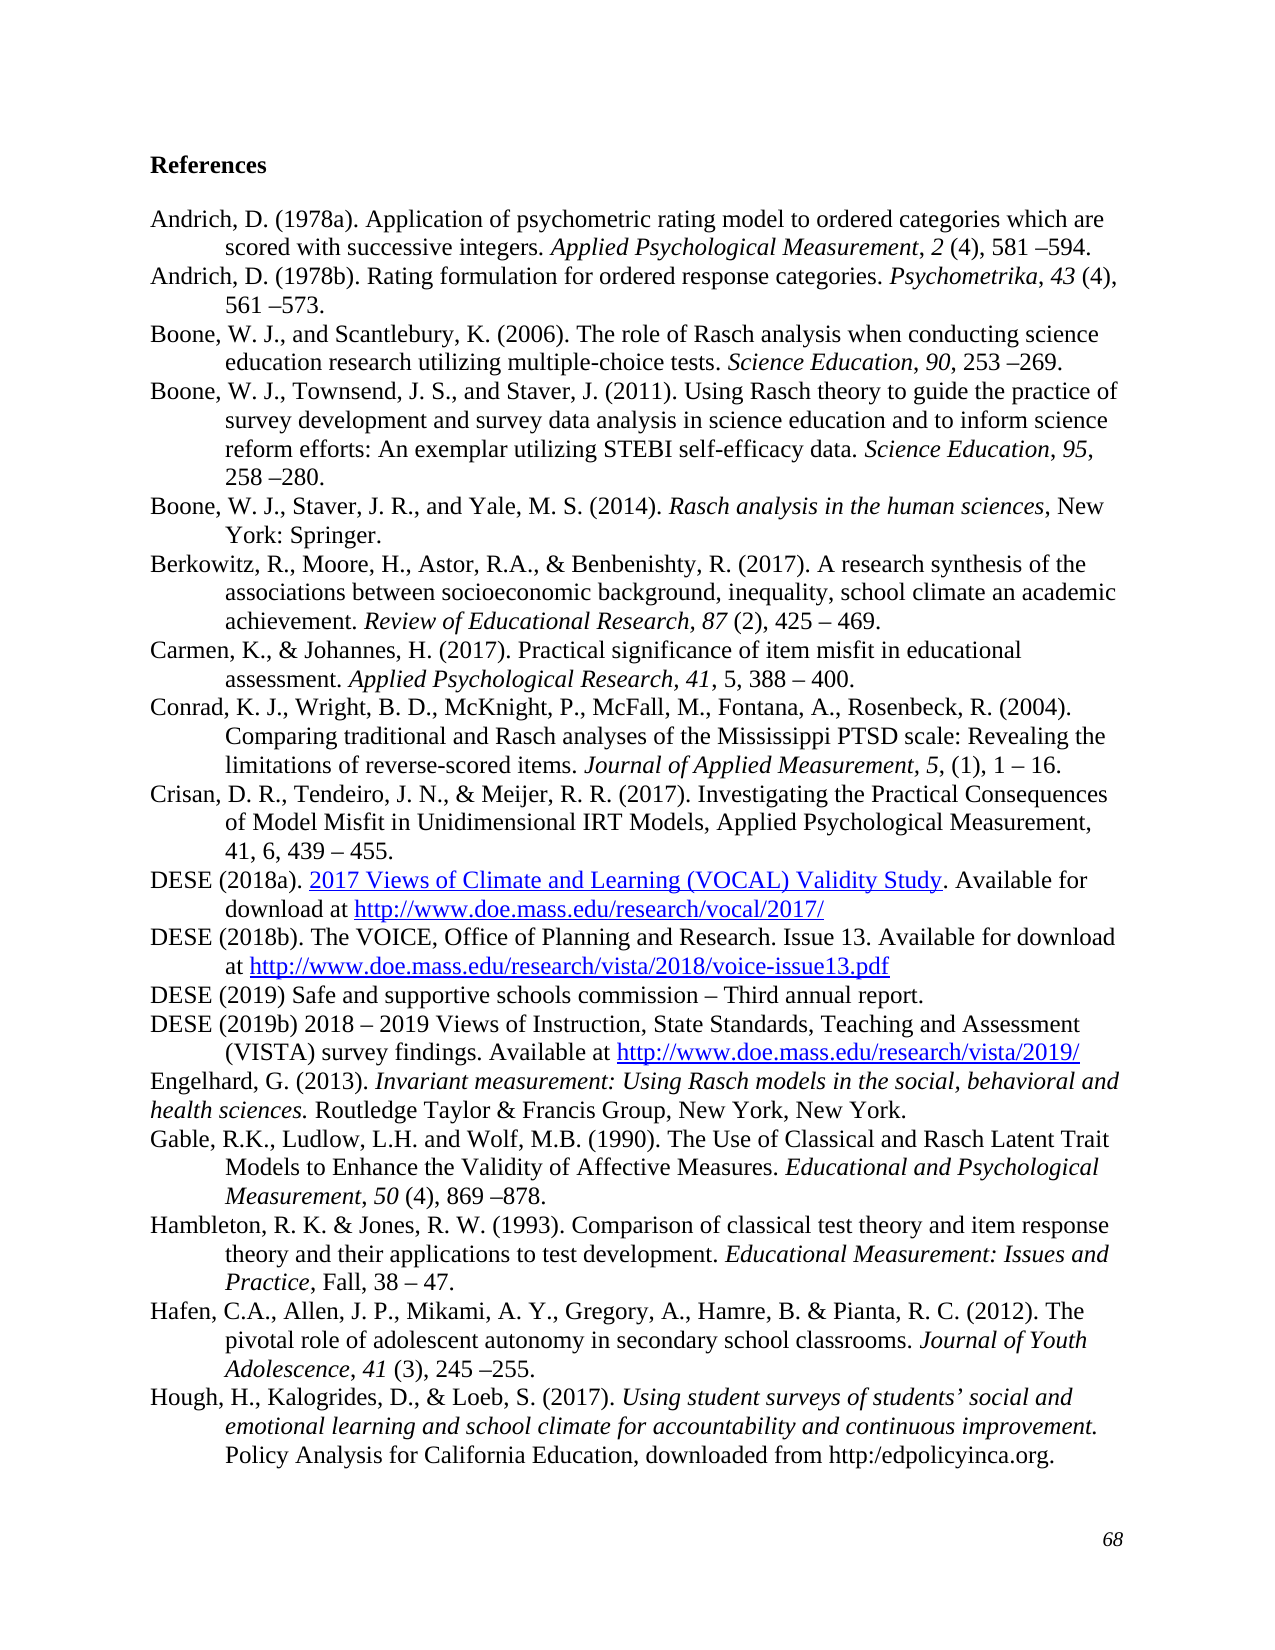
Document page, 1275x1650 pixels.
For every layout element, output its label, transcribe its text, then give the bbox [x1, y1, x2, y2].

text References [150, 150, 1125, 179]
text Boone, W. J., Townsend, J. S., and Staver, J. (2011). Using Rasch theory to guide the practice of survey development and survey data analysis in science education and to inform science reform efforts: An exemplar utilizing STEBI self-efficacy data. Science Education, 95, 258 –280. [150, 376, 1125, 491]
text Gable, R.K., Ludlow, L.H. and Wolf, M.B. (1990). The Use of Classical and Rasch Latent Trait Models to Enhance the Validity of Affective Measures. Educational and Psychological Measurement, 50 (4), 869 –878. [150, 1124, 1125, 1210]
text Boone, W. J., Staver, J. R., and Yale, M. S. (2014). Rasch analysis in the human sciences, New York: Springer. [150, 491, 1125, 549]
text DESE (2019b) 2018 – 2019 Views of Instruction, State Standards, Teaching and Assessment (VISTA) survey findings. Available at http://www.doe.mass.edu/research/vista/2019/ [150, 1009, 1125, 1066]
text Hambleton, R. K. & Jones, R. W. (1993). Comparison of classical test theory and item response theory and their applications to test development. Educational Measurement: Issues and Practice, Fall, 38 – 47. [150, 1210, 1125, 1296]
text Crisan, D. R., Tendeiro, J. N., & Meijer, R. R. (2017). Investigating the Practical Consequences of Model Misfit in Unidimensional IRT Models, Applied Psychological Measurement, 41, 6, 439 – 455. [150, 779, 1125, 865]
text Carmen, K., & Johannes, H. (2017). Practical significance of item misfit in educational assessment. Applied Psychological Research, 41, 5, 388 – 400. [150, 635, 1125, 692]
text DESE (2018a). 2017 Views of Climate and Learning (VOCAL) Validity Study. Available for download at http://www.doe.mass.edu/research/vocal/2017/ [150, 865, 1125, 922]
text Andrich, D. (1978a). Application of psychometric rating model to ordered categories which are scored with successive integers. Applied Psychological Measurement, 2 (4), 581 –594. [150, 204, 1125, 261]
text Conrad, K. J., Wright, B. D., McKnight, P., McFall, M., Fontana, A., Rosenbeck, R. (2004). Comparing traditional and Rasch analyses of the Mississippi PTSD scale: Revealing the limitations of reverse-scored items. Journal of Applied Measurement, 5, (1), 1 – 16. [150, 692, 1125, 779]
text Engelhard, G. (2013). Invariant measurement: Using Rasch models in the social, behavioral and health sciences. Routledge Taylor & Francis Group, New York, New York. [150, 1066, 1125, 1124]
text DESE (2019) Safe and supportive schools commission – Third annual report. [150, 980, 1125, 1009]
text Boone, W. J., and Scantlebury, K. (2006). The role of Rasch analysis when conducting science education research utilizing multiple-choice tests. Science Education, 90, 253 –269. [150, 319, 1125, 376]
text Hafen, C.A., Allen, J. P., Mikami, A. Y., Gregory, A., Hamre, B. & Pianta, R. C. (2012). The pivotal role of adolescent autonomy in secondary school classrooms. Journal of Youth Adolescence, 41 (3), 245 –255. [150, 1296, 1125, 1382]
text Andrich, D. (1978b). Rating formulation for ordered response categories. Psychometrika, 43 (4), 561 –573. [150, 261, 1125, 319]
text DESE (2018b). The VOICE, Office of Planning and Research. Issue 13. Available for download at http://www.doe.mass.edu/research/vista/2018/voice-issue13.pdf [150, 922, 1125, 980]
text Hough, H., Kalogrides, D., & Loeb, S. (2017). Using student surveys of students’ social and emotional learning and school climate for accountability and continuous improvement. Policy Analysis for California Education, downloaded from http:/edpolicyinca.org. [150, 1382, 1125, 1469]
text Berkowitz, R., Moore, H., Astor, R.A., & Benbenishty, R. (2017). A research synthesis of the associations between socioeconomic background, inequality, school climate an academic achievement. Review of Educational Research, 87 (2), 425 – 469. [150, 549, 1125, 635]
